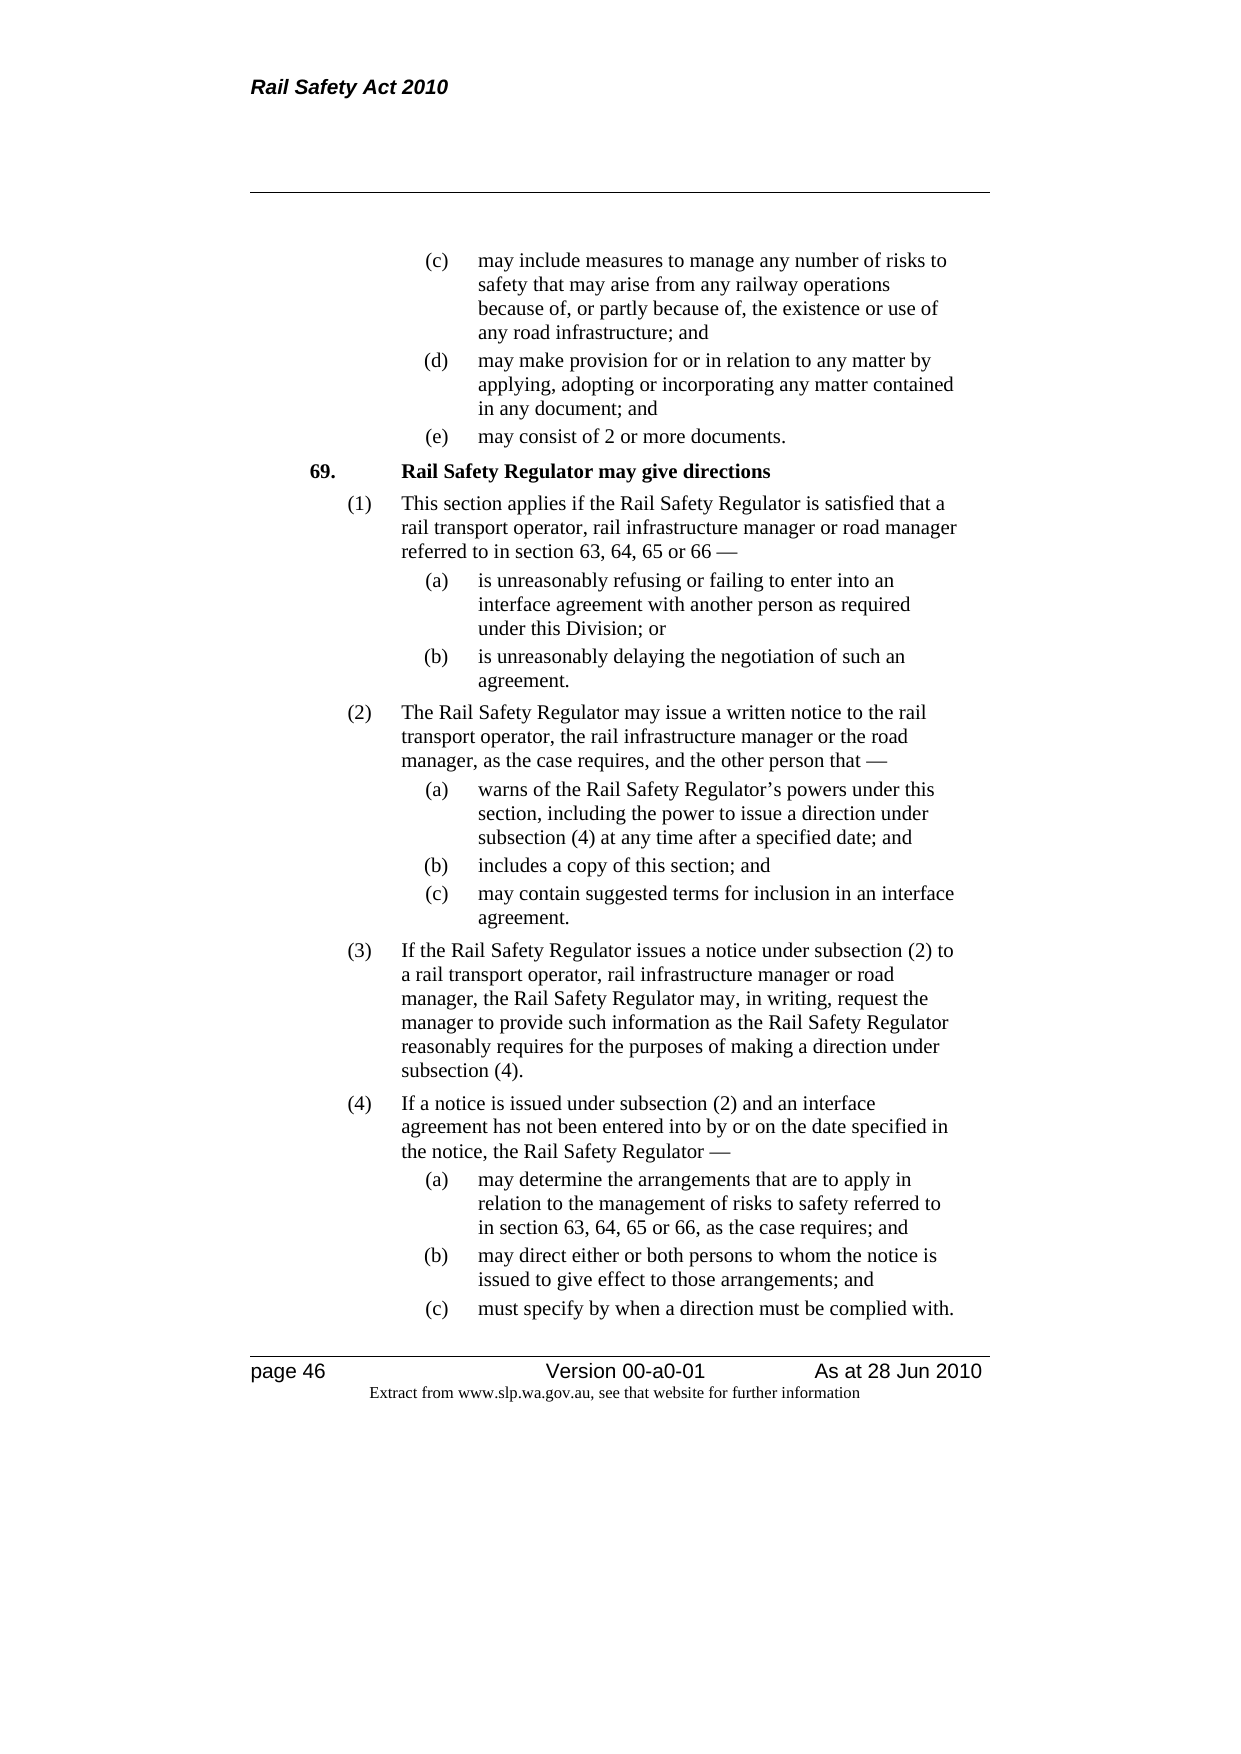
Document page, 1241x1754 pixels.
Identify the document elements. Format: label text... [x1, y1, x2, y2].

text (b) is unreasonably delaying the negotiation of such an agreement. [389, 644, 960, 692]
text (e) may consist of 2 or more documents. [389, 424, 960, 448]
text (b) includes a copy of this section; and [389, 853, 960, 877]
text (a) is unreasonably refusing or failing to enter into an interface agreement with another person as required under this Division; or [389, 567, 960, 640]
text (c) may contain suggested terms for inclusion in an interface agreement. [389, 881, 960, 929]
text (3) If the Rail Safety Regulator issues a notice under subsection (2) to a rail transport operator, rail infrastructure manager or road manager, the Rail Safety Regulator may, in writing, request the manager to provide such information as the Rail Safety Regulator reasonably requires for the purposes of making a direction under subsection (4). [312, 938, 960, 1082]
text (c) may include measures to manage any number of risks to safety that may arise from any railway operations because of, or partly because of, the existence or use of any road infrastructure; and [389, 247, 960, 344]
text (c) must specify by when a direction must be complied with. [389, 1295, 960, 1319]
text (2) The Rail Safety Regulator may issue a written notice to the rail transport operator, the rail infrastructure manager or the road manager, as the case requires, and the other person that — [312, 700, 960, 772]
text (a) warns of the Rail Safety Regulator’s powers under this section, including the power to issue a direction under subsection (4) at any time after a specified date; and [389, 777, 960, 849]
text (a) may determine the arrangements that are to apply in relation to the management of risks to safety referred to in section 63, 64, 65 or 66, as the case requires; and [389, 1167, 960, 1239]
text (1) This section applies if the Rail Safety Regulator is satisfied that a rail transport operator, rail infrastructure manager or road manager referred to in section 63, 64, 65 or 66 — [312, 491, 960, 563]
subtitle 69. Rail Safety Regulator may give directions [309, 459, 960, 483]
text (4) If a notice is issued under subsection (2) and an interface agreement has not been entered into by or on the date specified in the notice, the Rail Safety Regulator — [312, 1090, 960, 1163]
text (b) may direct either or both persons to whom the notice is issued to give effect to those arrangements; and [389, 1243, 960, 1291]
text (d) may make provision for or in relation to any matter by applying, adopting or incorporating any matter contained in any document; and [389, 348, 960, 420]
